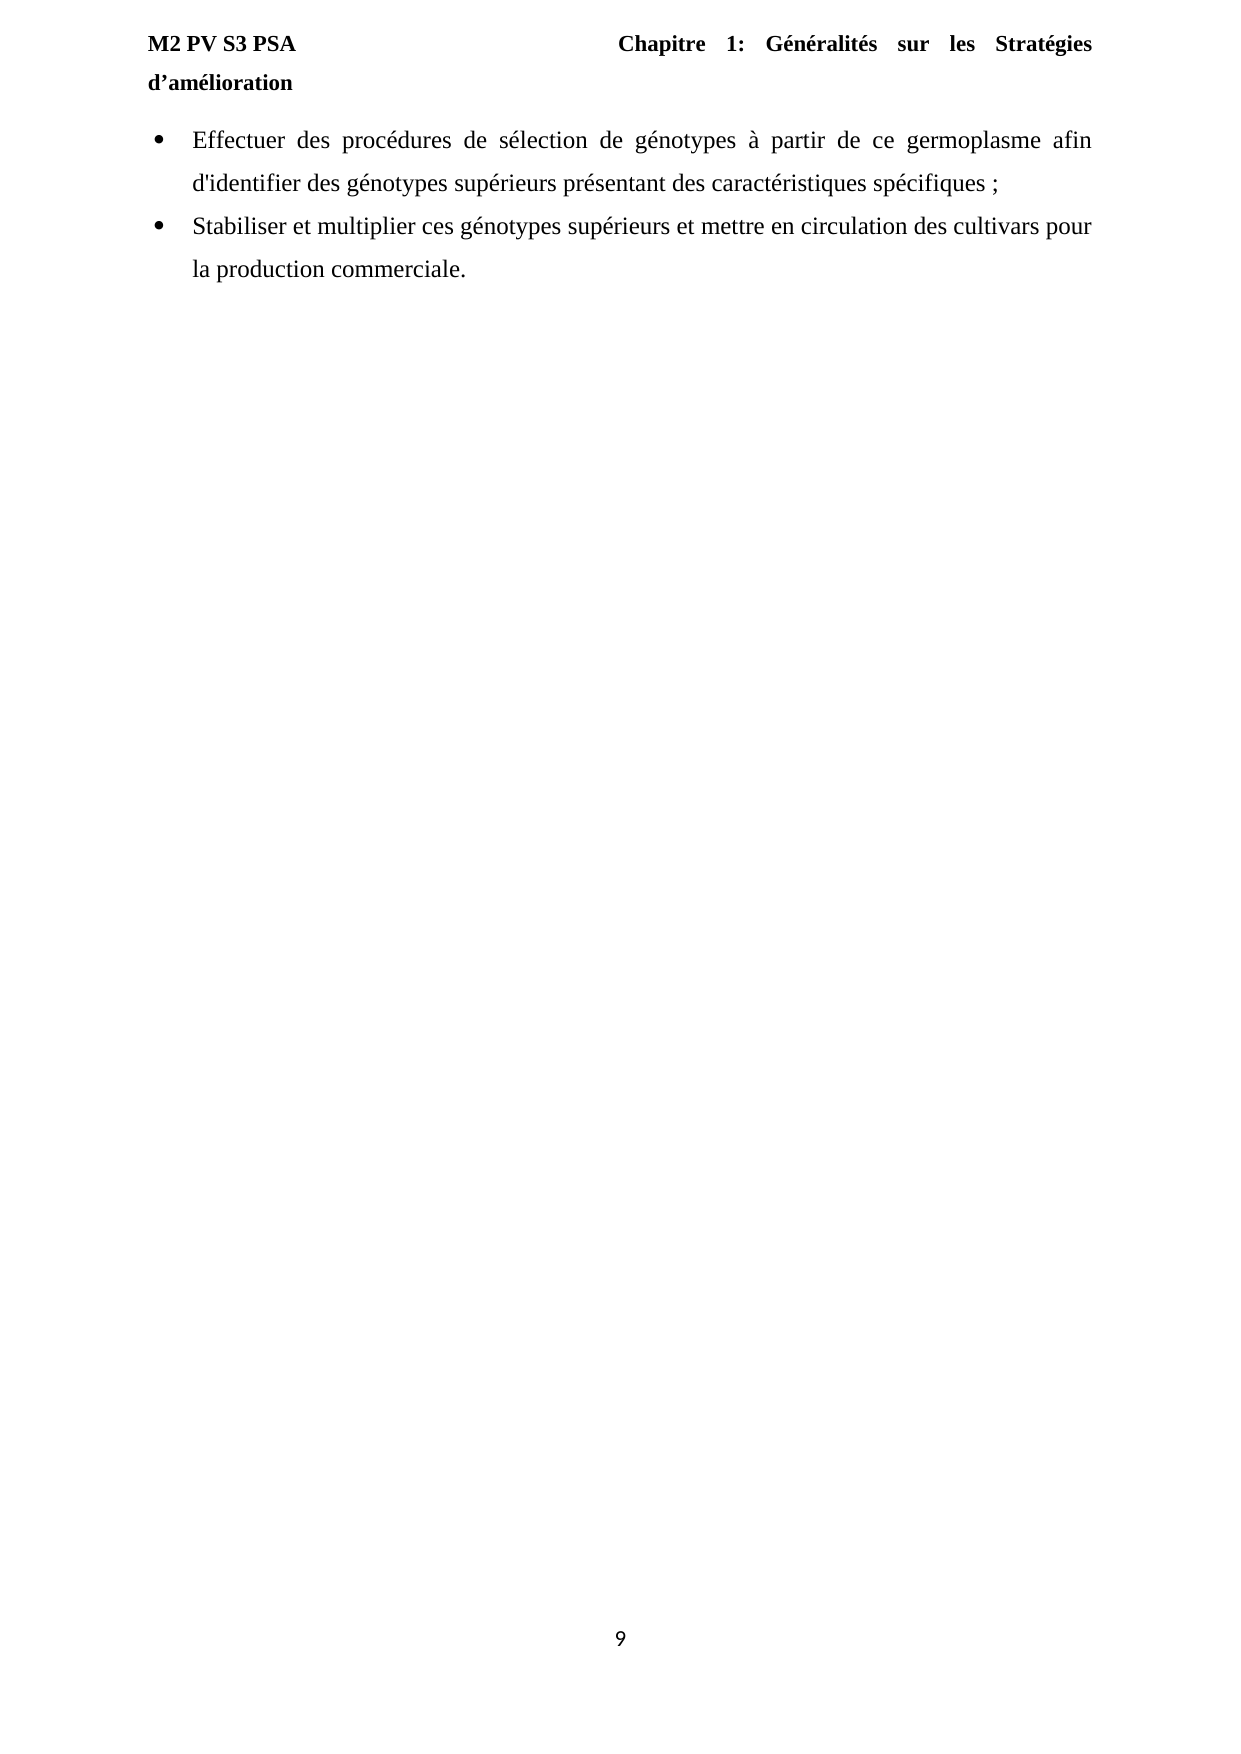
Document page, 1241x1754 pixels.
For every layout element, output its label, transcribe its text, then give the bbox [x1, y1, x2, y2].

list Stabiliser et multiplier ces génotypes supérieurs et mettre en circulation des cultivars pour la production commerciale. [154, 211, 1092, 283]
list Effectuer des procédures de sélection de génotypes à partir de ce germoplasme afin d'identifier des génotypes supérieurs présentant des caractéristiques spécifiques ; [154, 125, 1092, 197]
